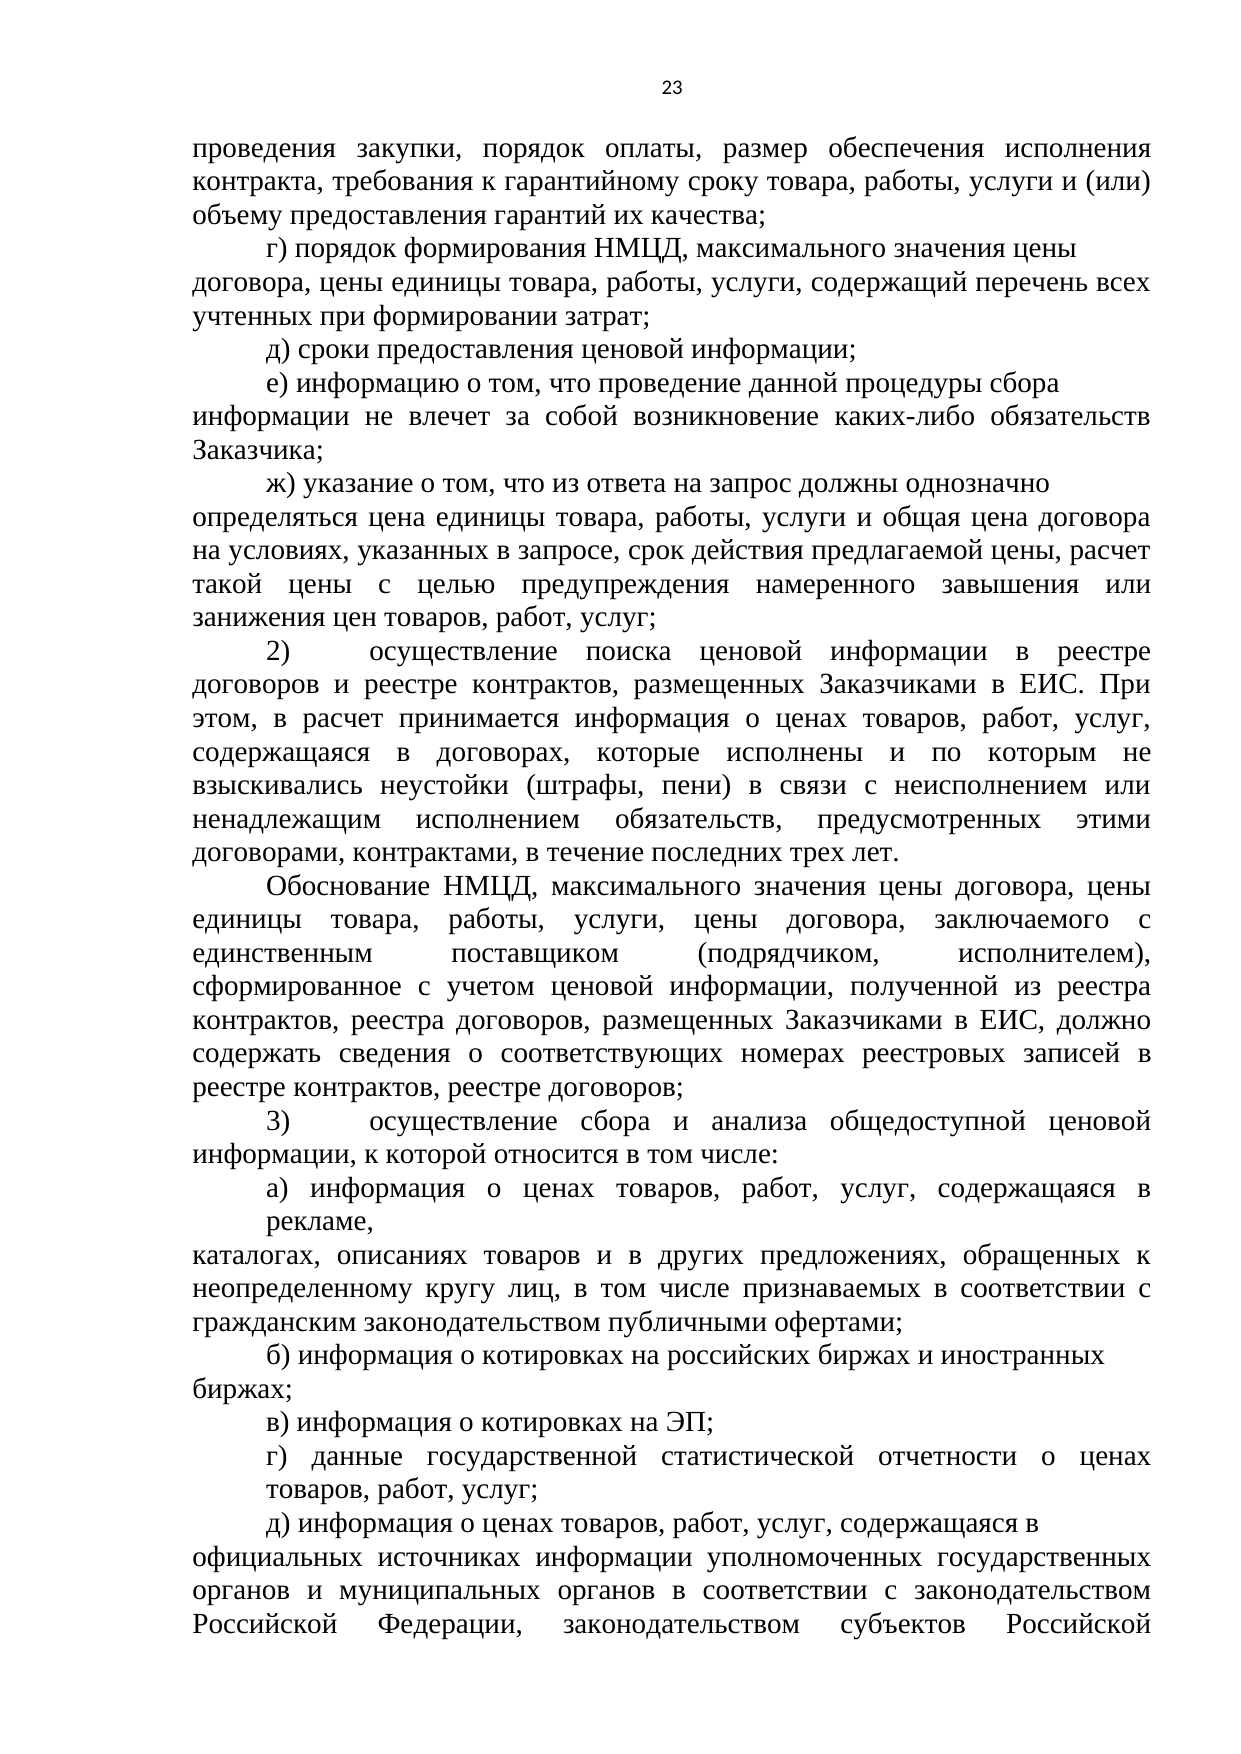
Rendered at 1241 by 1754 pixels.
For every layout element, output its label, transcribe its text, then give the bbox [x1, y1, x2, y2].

text е) информацию о том, что проведение данной процедуры сбора [266, 365, 1152, 398]
text Обоснование НМЦД, максимального значения цены договора, цены единицы товара, работы, услуги, цены договора, заключаемого с единственным поставщиком (подрядчиком, исполнителем), сформированное с учетом ценовой информации, полученной из реестра контрактов, реестра договоров, размещенных Заказчиками в ЕИС, должно содержать сведения о соответствующих номерах реестровых записей в реестре контрактов, реестре договоров; [192, 868, 1152, 1103]
text биржах; [192, 1371, 1152, 1404]
text д) сроки предоставления ценовой информации; [266, 331, 1152, 365]
text д) информация о ценах товаров, работ, услуг, содержащаяся в [266, 1505, 1152, 1539]
text определяться цена единицы товара, работы, услуги и общая цена договора на условиях, указанных в запросе, срок действия предлагаемой цены, расчет такой цены с целью предупреждения намеренного завышения или занижения цен товаров, работ, услуг; [192, 499, 1152, 633]
text договора, цены единицы товара, работы, услуги, содержащий перечень всех учтенных при формировании затрат; [192, 264, 1152, 331]
text ж) указание о том, что из ответа на запрос должны однозначно [266, 465, 1152, 499]
list осуществление сбора и анализа общедоступной ценовой информации, к которой относится в том числе: [192, 1103, 1152, 1170]
text информации не влечет за собой возникновение каких-либо обязательств Заказчика; [192, 398, 1152, 465]
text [192, 130, 1152, 231]
text б) информация о котировках на российских биржах и иностранных [266, 1337, 1152, 1371]
list осуществление поиска ценовой информации в реестре договоров и реестре контрактов, размещенных Заказчиками в ЕИС. При этом, в расчет принимается информация о ценах товаров, работ, услуг, содержащаяся в договорах, которые исполнены и по которым не взыскивались неустойки (штрафы, пени) в связи с неисполнением или ненадлежащим исполнением обязательств, предусмотренных этими договорами, контрактами, в течение последних трех лет. [192, 633, 1152, 868]
text в) информация о котировках на ЭП; [266, 1404, 1152, 1438]
text а) информация о ценах товаров, работ, услуг, содержащаяся в рекламе, [266, 1170, 1152, 1237]
text г) данные государственной статистической отчетности о ценах товаров, работ, услуг; [266, 1438, 1152, 1505]
text г) порядок формирования НМЦД, максимального значения цены [266, 231, 1152, 264]
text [192, 1539, 1152, 1639]
text каталогах, описаниях товаров и в других предложениях, обращенных к неопределенному кругу лиц, в том числе признаваемых в соответствии с гражданским законодательством публичными офертами; [192, 1237, 1152, 1337]
